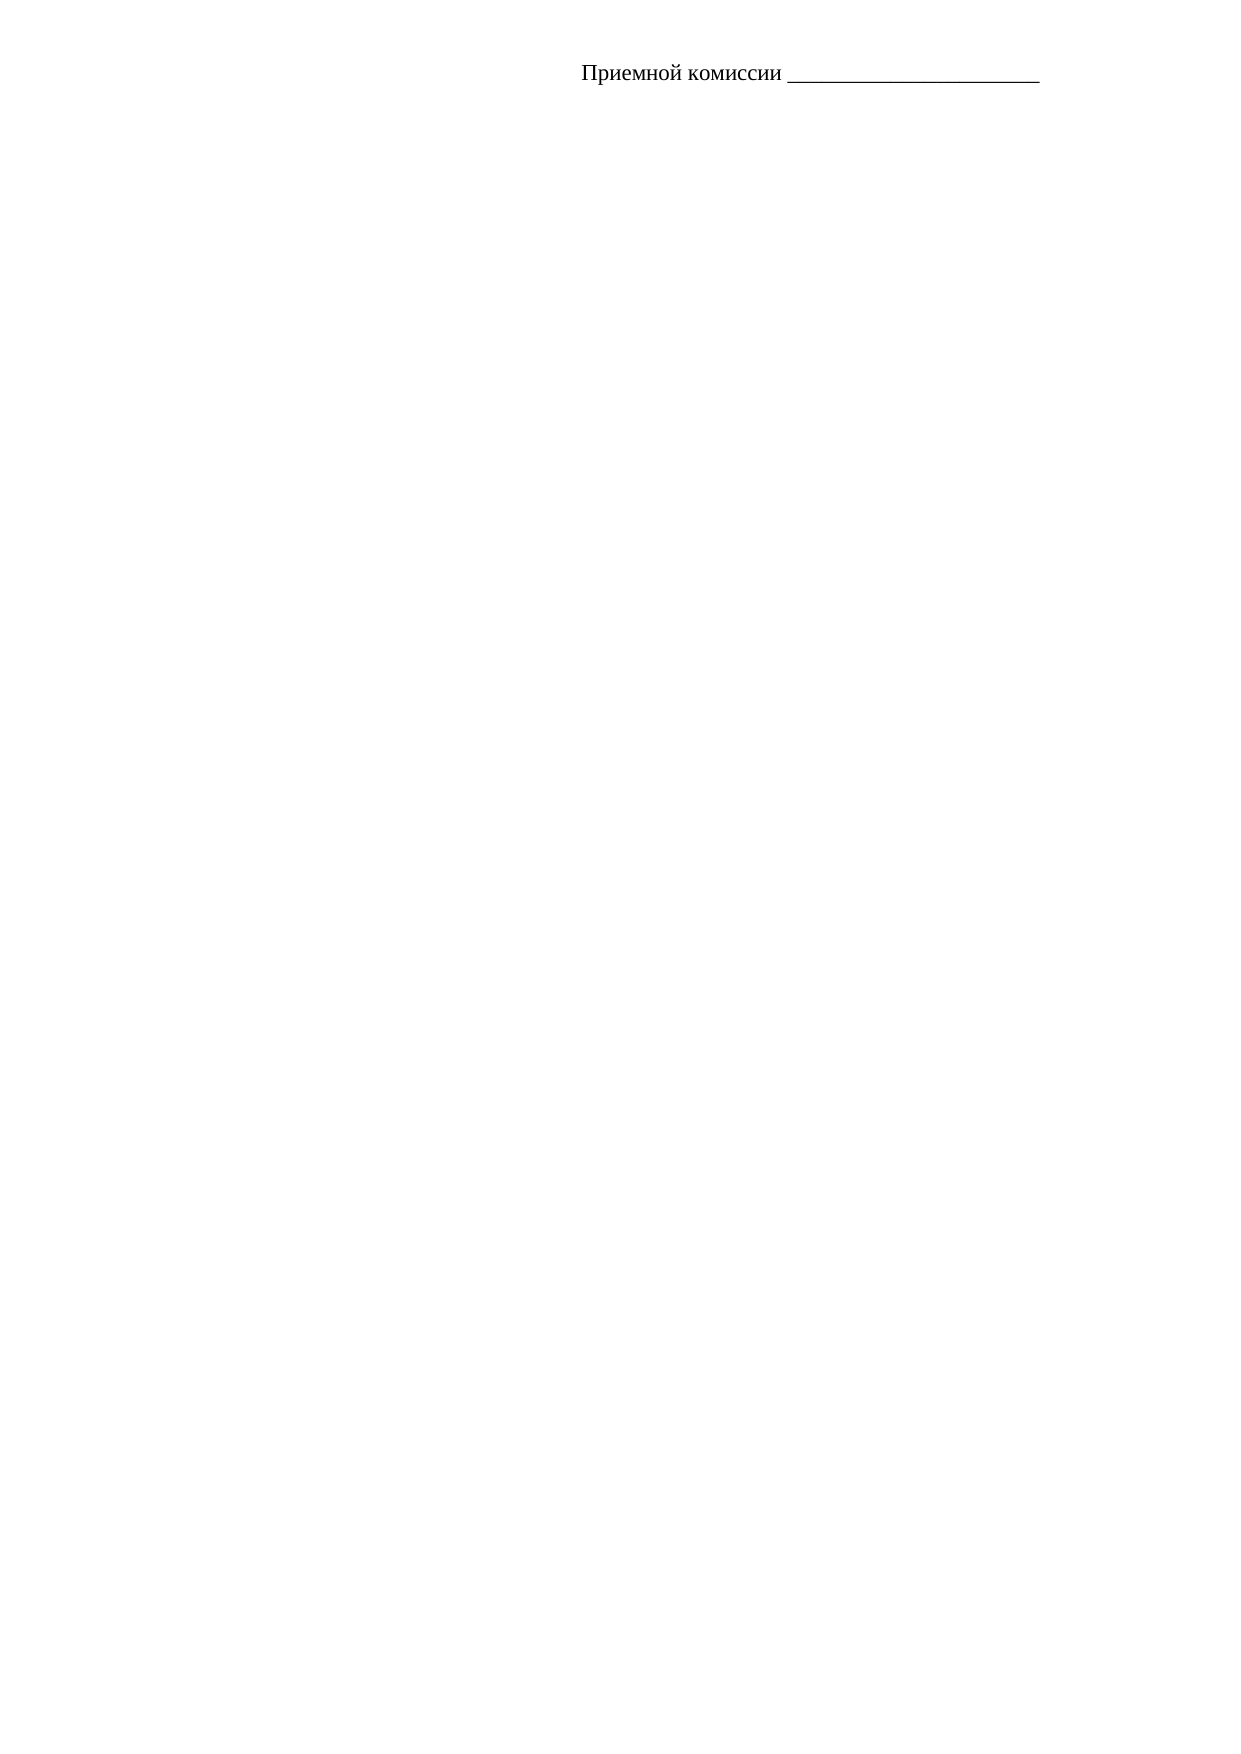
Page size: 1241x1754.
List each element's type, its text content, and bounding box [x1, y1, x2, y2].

text Приемной комиссии ______________________ [581, 59, 1167, 85]
